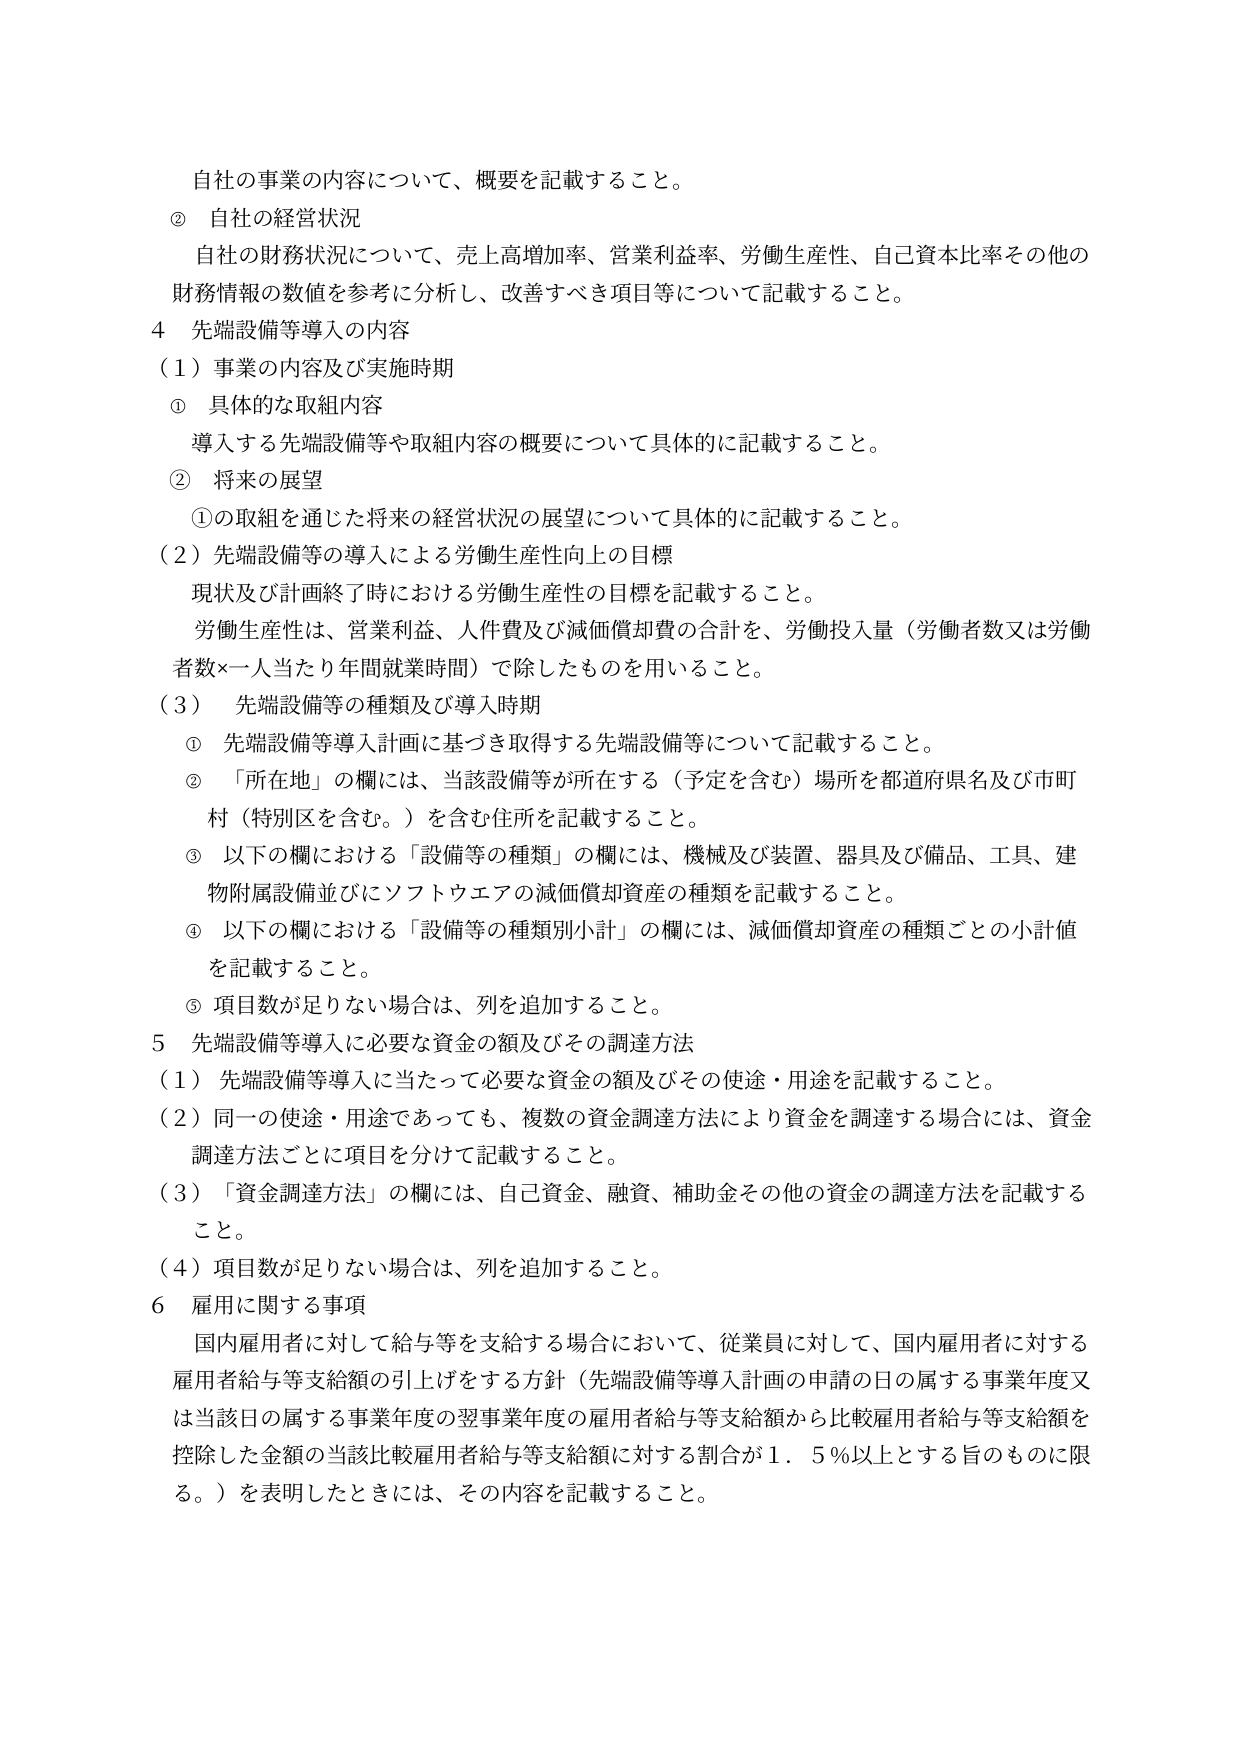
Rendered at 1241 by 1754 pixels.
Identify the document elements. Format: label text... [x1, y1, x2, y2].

text ４ 先端設備等導入の内容 [148, 311, 1092, 348]
text ５ 先端設備等導入に必要な資金の額及びその調達方法 [148, 1023, 1092, 1061]
text （３）「資金調達方法」の欄には、自己資金、融資、補助金その他の資金の調達方法を記載すること。 [148, 1173, 1092, 1248]
text （１）事業の内容及び実施時期 [148, 348, 1092, 386]
text 現状及び計画終了時における労働生産性の目標を記載すること。 [148, 573, 1092, 611]
text ② 自社の経営状況 [148, 198, 1092, 236]
text 自社の財務状況について、売上高増加率、営業利益率、労働生産性、自己資本比率その他の財務情報の数値を参考に分析し、改善すべき項目等について記載すること。 [173, 236, 1092, 311]
text ② 「所在地」の欄には、当該設備等が所在する（予定を含む）場所を都道府県名及び市町村（特別区を含む。）を含む住所を記載すること。 [185, 761, 1092, 836]
text （１） 先端設備等導入に当たって必要な資金の額及びその使途・用途を記載すること。 [148, 1061, 1092, 1098]
text 国内雇用者に対して給与等を支給する場合において、従業員に対して、国内雇用者に対する雇用者給与等支給額の引上げをする方針（先端設備等導入計画の申請の日の属する事業年度又は当該日の属する事業年度の翌事業年度の雇用者給与等支給額から比較雇用者給与等支給額を控除した金額の当該比較雇用者給与等支給額に対する割合が１．５％以上とする旨のものに限る。）を表明したときには、その内容を記載すること。 [173, 1323, 1092, 1511]
text ６ 雇用に関する事項 [148, 1286, 1092, 1323]
text ① 具体的な取組内容 [148, 386, 1092, 423]
text ② 将来の展望 [148, 461, 1092, 498]
text （２）先端設備等の導入による労働生産性向上の目標 [148, 536, 1092, 573]
text ① 先端設備等導入計画に基づき取得する先端設備等について記載すること。 [185, 723, 1092, 761]
text （３） 先端設備等の種類及び導入時期 [148, 686, 1092, 723]
text ①の取組を通じた将来の経営状況の展望について具体的に記載すること。 [148, 498, 1092, 536]
text 自社の事業の内容について、概要を記載すること。 [148, 161, 1092, 198]
text ③ 以下の欄における「設備等の種類」の欄には、機械及び装置、器具及び備品、工具、建物附属設備並びにソフトウエアの減価償却資産の種類を記載すること。 [185, 836, 1092, 911]
text （４）項目数が足りない場合は、列を追加すること。 [148, 1248, 1092, 1286]
text ④ 以下の欄における「設備等の種類別小計」の欄には、減価償却資産の種類ごとの小計値を記載すること。 [185, 911, 1092, 986]
text 導入する先端設備等や取組内容の概要について具体的に記載すること。 [148, 423, 1092, 461]
text ⑤ 項目数が足りない場合は、列を追加すること。 [185, 986, 1092, 1023]
text 労働生産性は、営業利益、人件費及び減価償却費の合計を、労働投入量（労働者数又は労働者数×一人当たり年間就業時間）で除したものを用いること。 [173, 611, 1092, 686]
text （２）同一の使途・用途であっても、複数の資金調達方法により資金を調達する場合には、資金調達方法ごとに項目を分けて記載すること。 [148, 1098, 1092, 1173]
